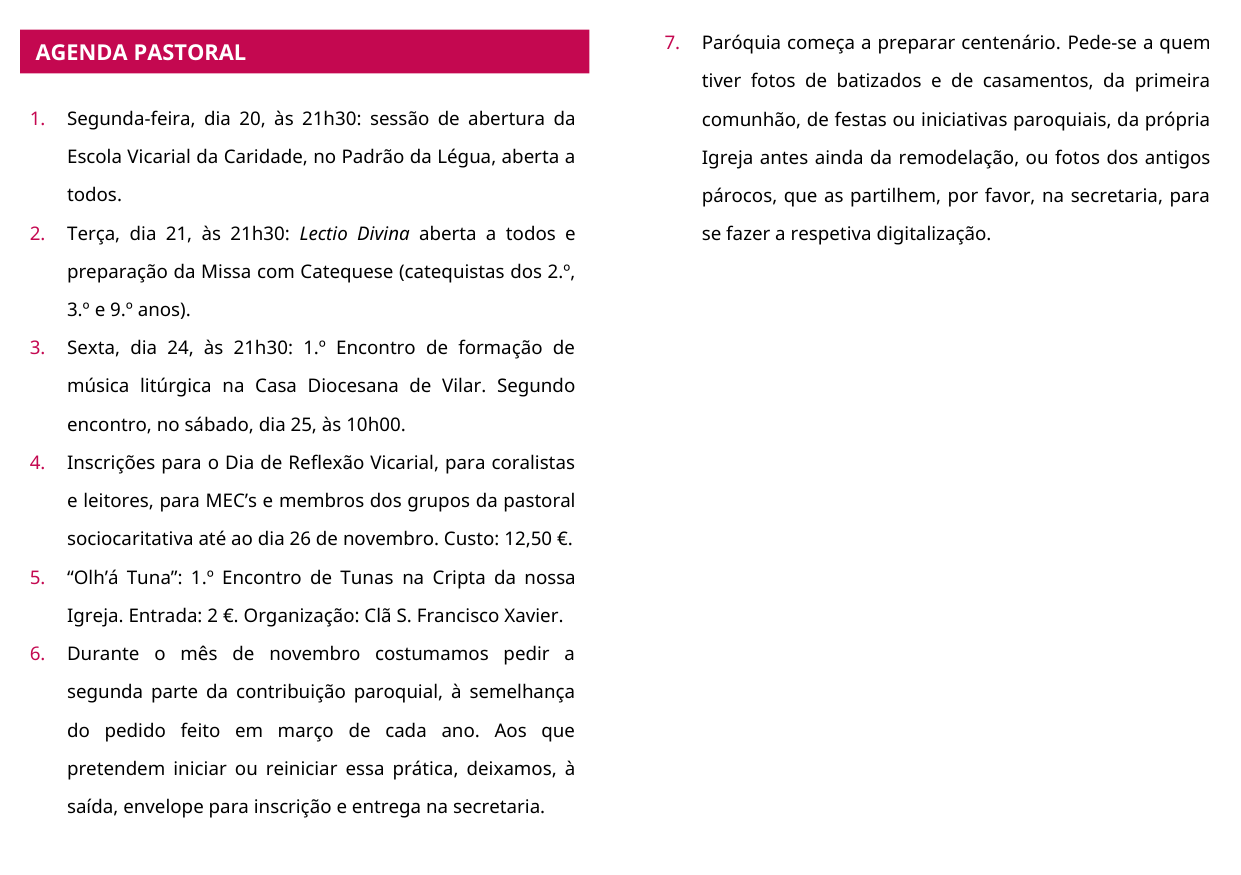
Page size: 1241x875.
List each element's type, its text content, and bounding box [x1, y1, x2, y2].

list Sexta, dia 24, às 21h30: 1.º Encontro de formação de música litúrgica na Casa Diocesana de Vilar. Segundo encontro, no sábado, dia 25, às 10h00. [29, 334, 576, 437]
list Segunda-feira, dia 20, às 21h30: sessão de abertura da Escola Vicarial da Caridade, no Padrão da Légua, aberta a todos. [29, 105, 576, 207]
list Durante o mês de novembro costumamos pedir a segunda parte da contribuição paroquial, à semelhança do pedido feito em março de cada ano. Aos que pretendem iniciar ou reiniciar essa prática, deixamos, à saída, envelope para inscrição e entrega na secretaria. [29, 640, 576, 819]
list “Olh’á Tuna”: 1.º Encontro de Tunas na Cripta da nossa Igreja. Entrada: 2 €. Organização: Clã S. Francisco Xavier. [29, 564, 576, 628]
list Paróquia começa a preparar centenário. Pede-se a quem tiver fotos de batizados e de casamentos, da primeira comunhão, de festas ou iniciativas paroquiais, da própria Igreja antes ainda da remodelação, ou fotos dos antigos párocos, que as partilhem, por favor, na secretaria, para se fazer a respetiva digitalização. [664, 29, 1211, 246]
list Terça, dia 21, às 21h30: Lectio Divina aberta a todos e preparação da Missa com Catequese (catequistas dos 2.º, 3.º e 9.º anos). [29, 220, 576, 322]
list Inscrições para o Dia de Reflexão Vicarial, para coralistas e leitores, para MEC’s e membros dos grupos da pastoral sociocaritativa até ao dia 26 de novembro. Custo: 12,50 €. [29, 449, 576, 551]
